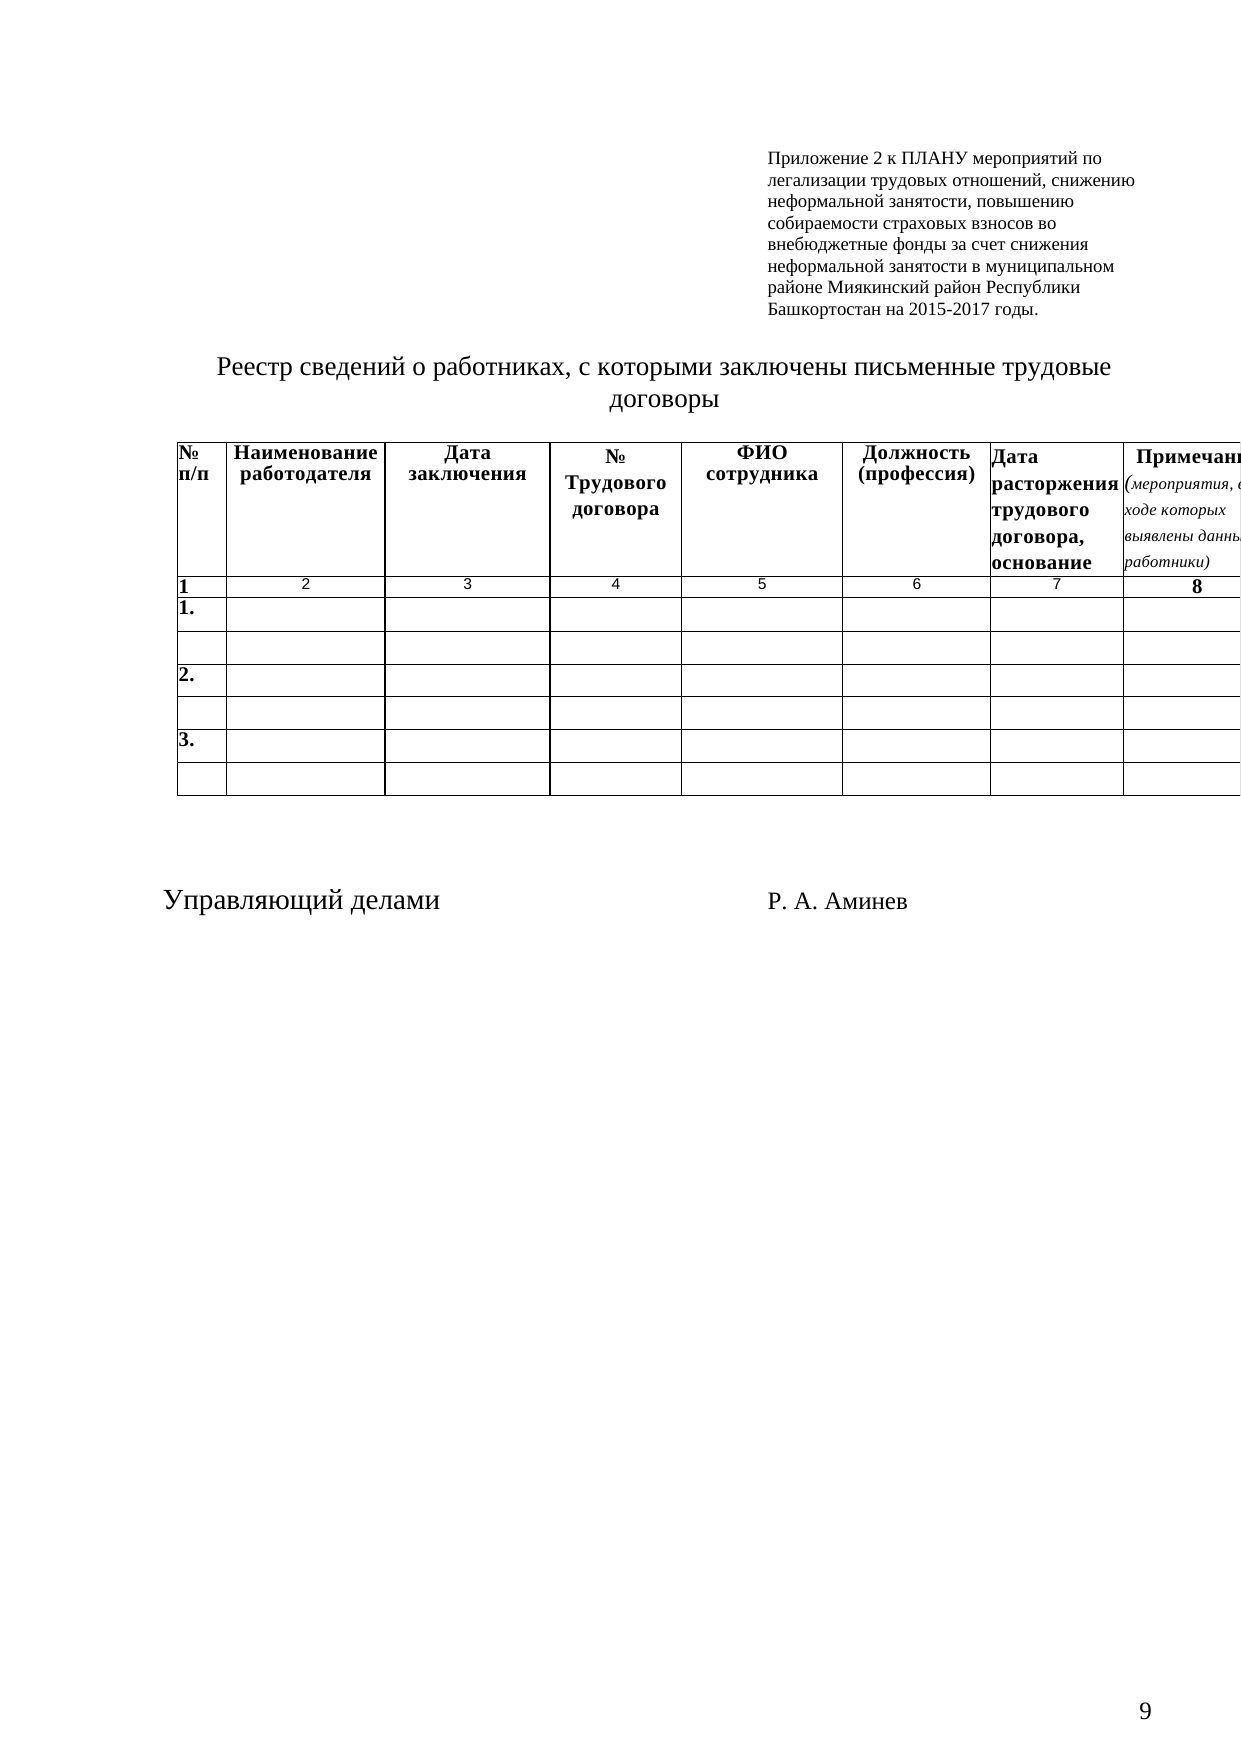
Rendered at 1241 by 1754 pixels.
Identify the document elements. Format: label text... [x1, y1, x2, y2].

table_header Дата расторжения трудового договора, основание расторжения [991, 443, 1123, 576]
table_cell [386, 730, 549, 762]
table_cell [991, 763, 1123, 794]
table_header Должность (профессия) [843, 443, 990, 576]
table_cell [551, 697, 681, 729]
table_cell [682, 665, 842, 696]
table_cell 8 [1124, 577, 1240, 597]
table_cell [1124, 598, 1240, 631]
table_cell 1 [178, 577, 226, 597]
table_cell 3. [178, 730, 226, 762]
table_cell [843, 697, 990, 729]
table_cell [682, 598, 842, 631]
table_cell [386, 697, 549, 729]
table_cell [227, 763, 384, 794]
table_cell [843, 665, 990, 696]
table_cell [1124, 730, 1240, 762]
table_header № п/п [178, 443, 226, 576]
table_cell [551, 730, 681, 762]
table_cell [843, 763, 990, 794]
table_cell [386, 598, 549, 631]
table_cell 7 [991, 577, 1123, 597]
table_cell [551, 632, 681, 663]
table_cell [682, 697, 842, 729]
table_cell [682, 730, 842, 762]
text Управляющий делами Р. А. Аминев [162, 882, 1152, 915]
table_cell [551, 763, 681, 794]
table_cell [227, 598, 384, 631]
table_cell [1124, 665, 1240, 696]
table_cell [682, 632, 842, 663]
table_cell [1124, 763, 1240, 794]
table_cell 6 [843, 577, 990, 597]
text Реестр сведений о работниках, с которыми заключены письменные трудовые договоры [177, 351, 1152, 413]
table_header ФИО сотрудника [682, 443, 842, 576]
table_cell [991, 632, 1123, 663]
table_cell 1. [178, 598, 226, 631]
table_cell [1124, 697, 1240, 729]
table_cell [843, 632, 990, 663]
table_cell [843, 598, 990, 631]
table_cell [551, 665, 681, 696]
table_cell 2. [178, 665, 226, 696]
table_cell [1124, 632, 1240, 663]
table_cell [682, 763, 842, 794]
table_header № Трудового договора [551, 443, 681, 576]
table_cell [178, 697, 226, 729]
table_cell [991, 697, 1123, 729]
table_cell 3 [386, 577, 549, 597]
table_cell [227, 730, 384, 762]
table_cell [227, 665, 384, 696]
table_cell [227, 632, 384, 663]
table_cell 5 [682, 577, 842, 597]
table_cell [843, 730, 990, 762]
table_cell [178, 632, 226, 663]
table_cell [227, 697, 384, 729]
table_cell [178, 763, 226, 794]
table_cell [991, 730, 1123, 762]
table_cell [386, 665, 549, 696]
table_cell [386, 632, 549, 663]
table_cell [551, 598, 681, 631]
text Приложение 2 к ПЛАНУ мероприятий по легализации трудовых отношений, снижению неформальной занятости, повышению собираемости страховых взносов во внебюджетные фонды за счет снижения неформальной занятости в муниципальном районе Миякинский район Республики Башкортостан на 2015-2017 годы. [767, 147, 1152, 319]
table_cell [991, 665, 1123, 696]
table_cell 2 [227, 577, 384, 597]
table_header Дата заключения [386, 443, 549, 576]
table_cell 4 [551, 577, 681, 597]
table_cell [386, 763, 549, 794]
table_cell [991, 598, 1123, 631]
table_header Наименование работодателя [227, 443, 384, 576]
table_header Примечание (мероприятия, в ходе которых выявлены данные работники) [1124, 443, 1240, 576]
